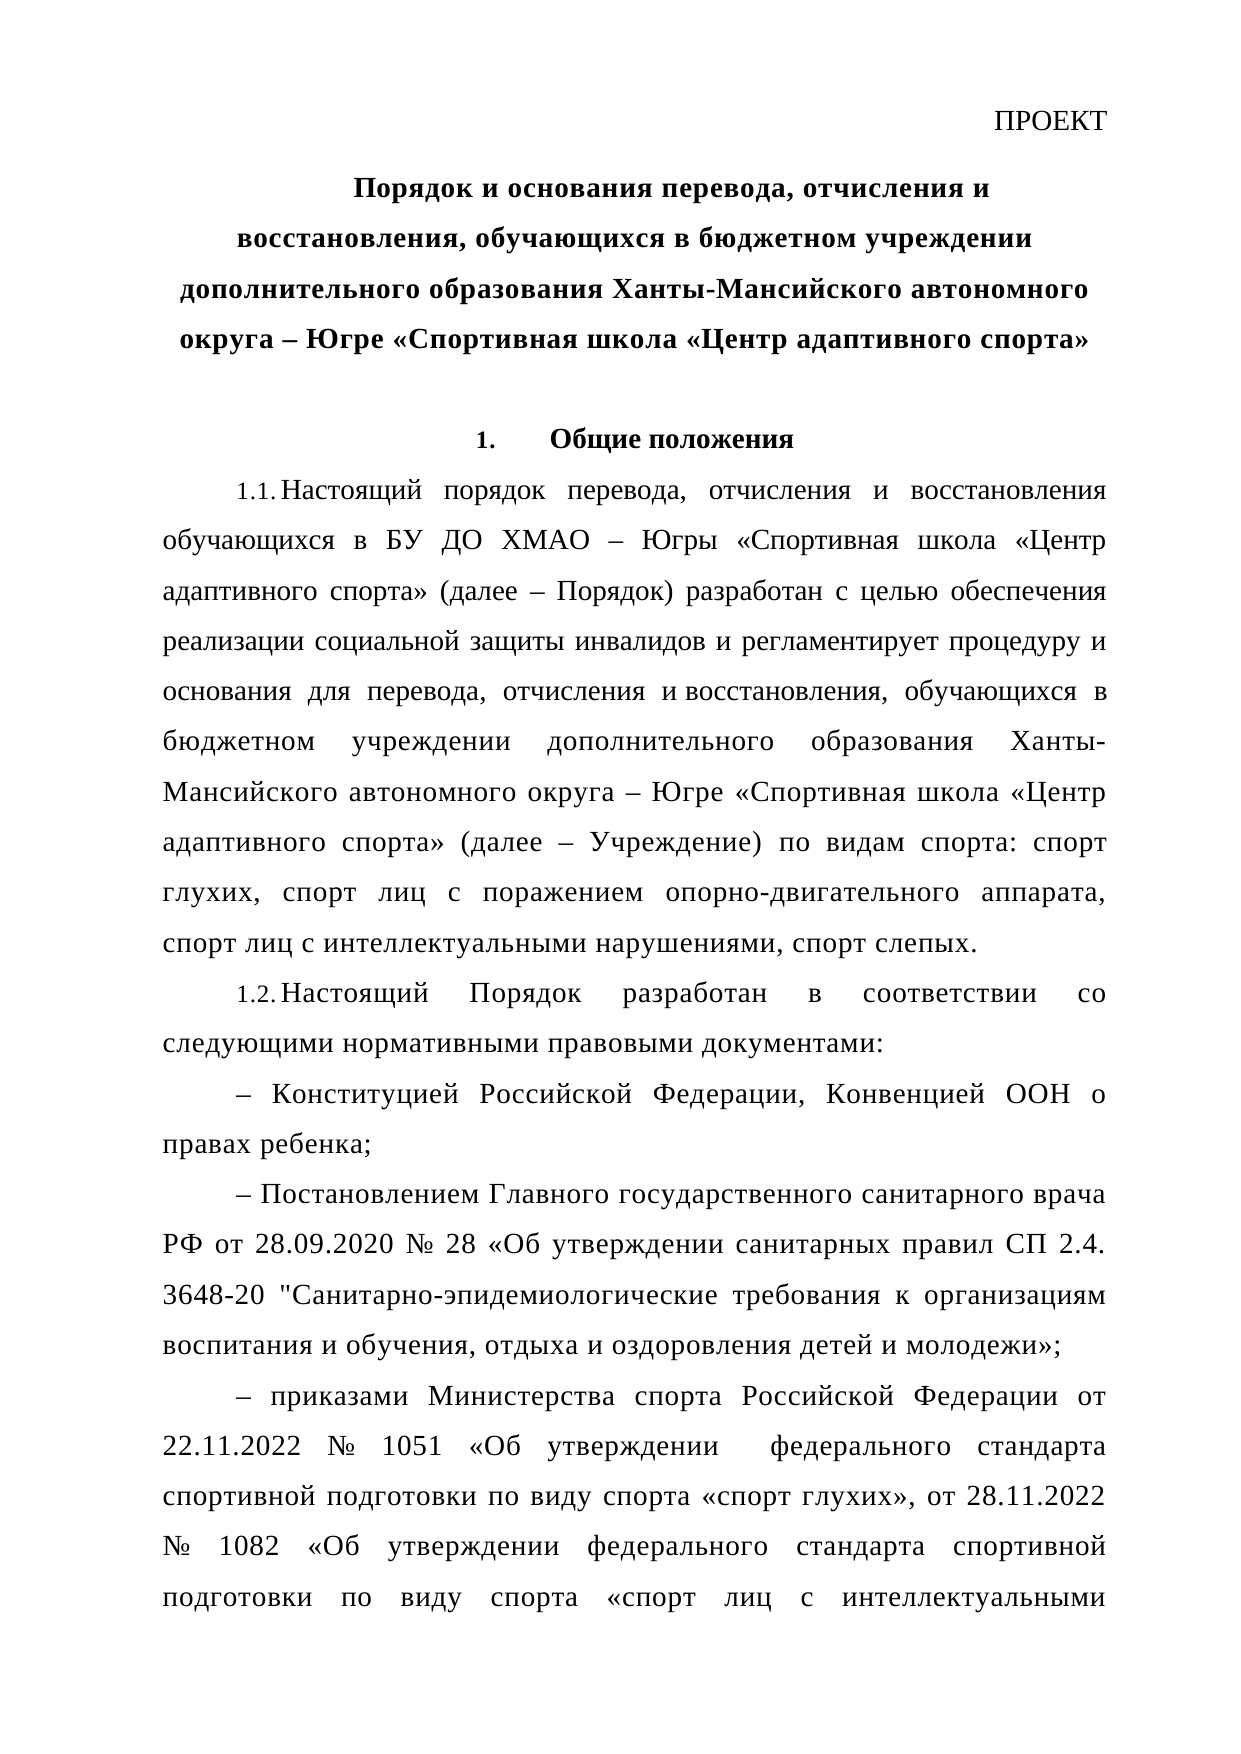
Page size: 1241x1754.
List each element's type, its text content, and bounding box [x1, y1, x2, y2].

text – Постановлением Главного государственного санитарного врача РФ от 28.09.2020 № 28 «Об утверждении санитарных правил СП 2.4. 3648-20 "Санитарно-эпидемиологические требования к организациям воспитания и обучения, отдыха и оздоровления детей и молодежи»; [162, 1176, 1107, 1361]
list Общие положения [162, 422, 1107, 455]
list Настоящий порядок перевода, отчисления и восстановления обучающихся в БУ ДО ХМАО – Югры «Спортивная школа «Центр адаптивного спорта» (далее – Порядок) разработан с целью обеспечения реализации социальной защиты инвалидов и регламентирует процедуру и основания для перевода, отчисления и восстановления, обучающихся в бюджетном учреждении дополнительного образования Ханты-Мансийского автономного округа – Югре «Спортивная школа «Центр адаптивного спорта» (далее – Учреждение) по видам спорта: спорт глухих, спорт лиц с поражением опорно-двигательного аппарата, спорт лиц с интеллектуальными нарушениями, спорт слепых. [162, 472, 1107, 958]
text ПРОЕКТ [162, 103, 1107, 137]
text Порядок и основания перевода, отчисления и восстановления, обучающихся в бюджетном учреждении дополнительного образования Ханты-Мансийского автономного округа – Югре «Спортивная школа «Центр адаптивного спорта» [162, 170, 1107, 354]
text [162, 1378, 1107, 1612]
text – Конституцией Российской Федерации, Конвенцией ООН о правах ребенка; [162, 1076, 1107, 1159]
list Настоящий Порядок разработан в соответствии со следующими нормативными правовыми документами: [162, 975, 1107, 1059]
